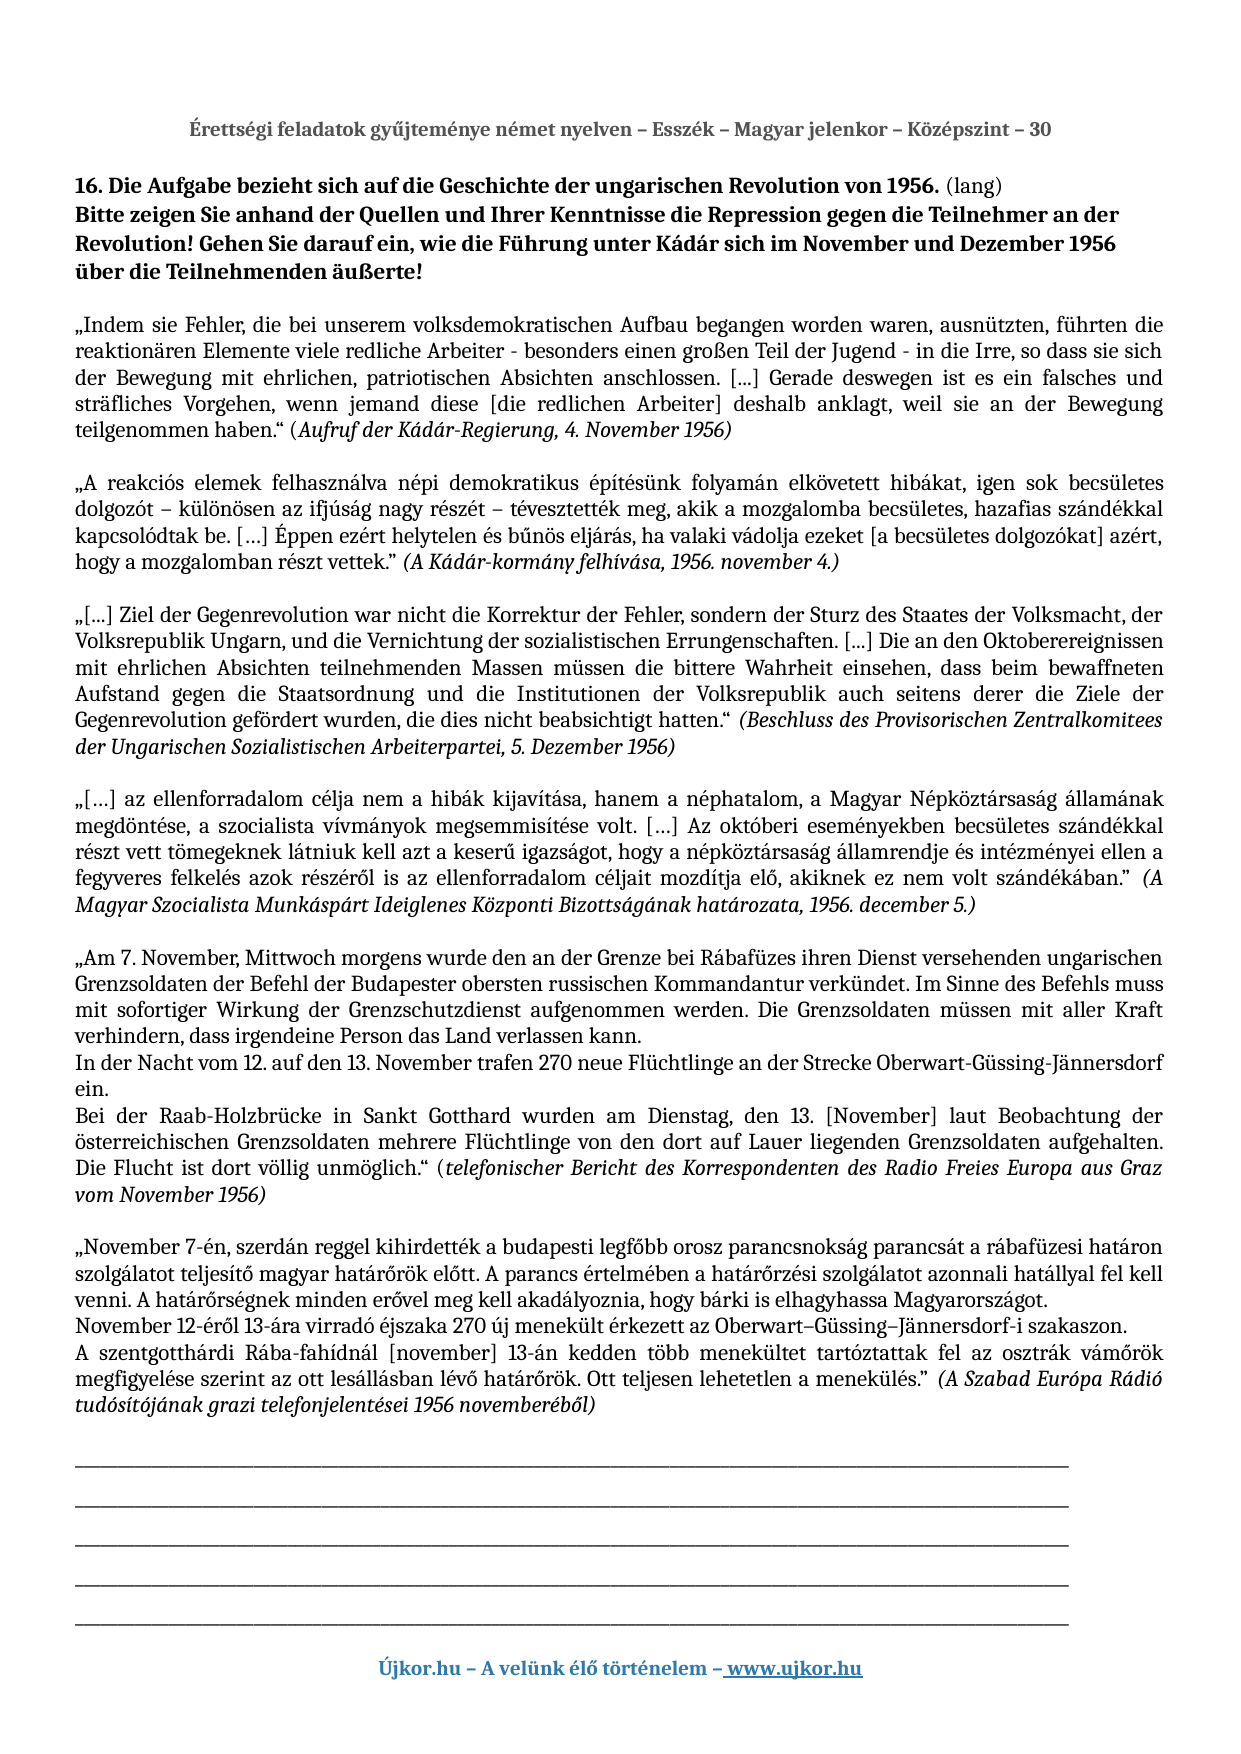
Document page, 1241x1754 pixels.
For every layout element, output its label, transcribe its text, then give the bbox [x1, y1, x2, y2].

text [75, 1603, 1165, 1629]
text „Indem sie Fehler, die bei unserem volksdemokratischen Aufbau begangen worden waren, ausnützten, führten die reaktionären Elemente viele redliche Arbeiter - besonders einen großen Teil der Jugend - in die Irre, so dass sie sich der Bewegung mit ehrlichen, patriotischen Absichten anschlossen. [...] Gerade deswegen ist es ein falsches und sträfliches Vorgehen, wenn jemand diese [die redlichen Arbeiter] deshalb anklagt, weil sie an der Bewegung teilgenommen haben.“ (Aufruf der Kádár-Regierung, 4. November 1956) [75, 312, 1165, 443]
text _____________________________________________________________________________________________________________________ [75, 1484, 1165, 1511]
text November 12-éről 13-ára virradó éjszaka 270 új menekült érkezett az Oberwart–Güssing–Jännersdorf-i szakaszon. [75, 1313, 1165, 1339]
text Bei der Raab-Holzbrücke in Sankt Gotthard wurden am Dienstag, den 13. [November] laut Beobachtung der österreichischen Grenzsoldaten mehrere Flüchtlinge von den dort auf Lauer liegenden Grenzsoldaten aufgehalten. Die Flucht ist dort völlig unmöglich.“ (telefonischer Bericht des Korrespondenten des Radio Freies Europa aus Graz vom November 1956) [75, 1102, 1165, 1208]
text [75, 1563, 1165, 1590]
text _____________________________________________________________________________________________________________________ [75, 1445, 1165, 1471]
text „[...] Ziel der Gegenrevolution war nicht die Korrektur der Fehler, sondern der Sturz des Staates der Volksmacht, der Volksrepublik Ungarn, und die Vernichtung der sozialistischen Errungenschaften. [...] Die an den Oktoberereignissen mit ehrlichen Absichten teilnehmenden Massen müssen die bittere Wahrheit einsehen, dass beim bewaffneten Aufstand gegen die Staatsordnung und die Institutionen der Volksrepublik auch seitens derer die Ziele der Gegenrevolution gefördert wurden, die dies nicht beabsichtigt hatten.“ (Beschluss des Provisorischen Zentralkomitees der Ungarischen Sozialistischen Arbeiterpartei, 5. Dezember 1956) [75, 602, 1165, 760]
subtitle 16. Die Aufgabe bezieht sich auf die Geschichte der ungarischen Revolution von 1956. (lang) [75, 171, 1165, 199]
text „Am 7. November, Mittwoch morgens wurde den an der Grenze bei Rábafüzes ihren Dienst versehenden ungarischen Grenzsoldaten der Befehl der Budapester obersten russischen Kommandantur verkündet. Im Sinne des Befehls muss mit sofortiger Wirkung der Grenzschutzdienst aufgenommen werden. Die Grenzsoldaten müssen mit aller Kraft verhindern, dass irgendeine Person das Land verlassen kann. [75, 944, 1165, 1050]
text A szentgotthárdi Rába-fahídnál [november] 13-án kedden több menekültet tartóztattak fel az osztrák vámőrök megfigyelése szerint az ott lesállásban lévő határőrök. Ott teljesen lehetetlen a menekülés.” (A Szabad Európa Rádió tudósítójának grazi telefonjelentései 1956 novemberéből) [75, 1339, 1165, 1419]
text _____________________________________________________________________________________________________________________ [75, 1524, 1165, 1550]
text In der Nacht vom 12. auf den 13. November trafen 270 neue Flüchtlinge an der Strecke Oberwart-Güssing-Jännersdorf ein. [75, 1050, 1165, 1102]
text „November 7-én, szerdán reggel kihirdették a budapesti legfőbb orosz parancsnokság parancsát a rábafüzesi határon szolgálatot teljesítő magyar határőrök előtt. A parancs értelmében a határőrzési szolgálatot azonnali hatállyal fel kell venni. A határőrségnek minden erővel meg kell akadályoznia, hogy bárki is elhagyhassa Magyarországot. [75, 1234, 1165, 1313]
subtitle Bitte zeigen Sie anhand der Quellen und Ihrer Kenntnisse die Repression gegen die Teilnehmer an der Revolution! Gehen Sie darauf ein, wie die Führung unter Kádár sich im November und Dezember 1956 über die Teilnehmenden äußerte! [75, 199, 1165, 285]
text „[…] az ellenforradalom célja nem a hibák kijavítása, hanem a néphatalom, a Magyar Népköztársaság államának megdöntése, a szocialista vívmányok megsemmisítése volt. […] Az októberi eseményekben becsületes szándékkal részt vett tömegeknek látniuk kell azt a keserű igazságot, hogy a népköztársaság államrendje és intézményei ellen a fegyveres felkelés azok részéről is az ellenforradalom céljait mozdítja elő, akiknek ez nem volt szándékában.” (A Magyar Szocialista Munkáspárt Ideiglenes Központi Bizottságának határozata, 1956. december 5.) [75, 786, 1165, 918]
text „A reakciós elemek felhasználva népi demokratikus építésünk folyamán elkövetett hibákat, igen sok becsületes dolgozót – különösen az ifjúság nagy részét – tévesztették meg, akik a mozgalomba becsületes, hazafias szándékkal kapcsolódtak be. […] Éppen ezért helytelen és bűnös eljárás, ha valaki vádolja ezeket [a becsületes dolgozókat] azért, hogy a mozgalomban részt vettek.” (A Kádár-kormány felhívása, 1956. november 4.) [75, 470, 1165, 575]
